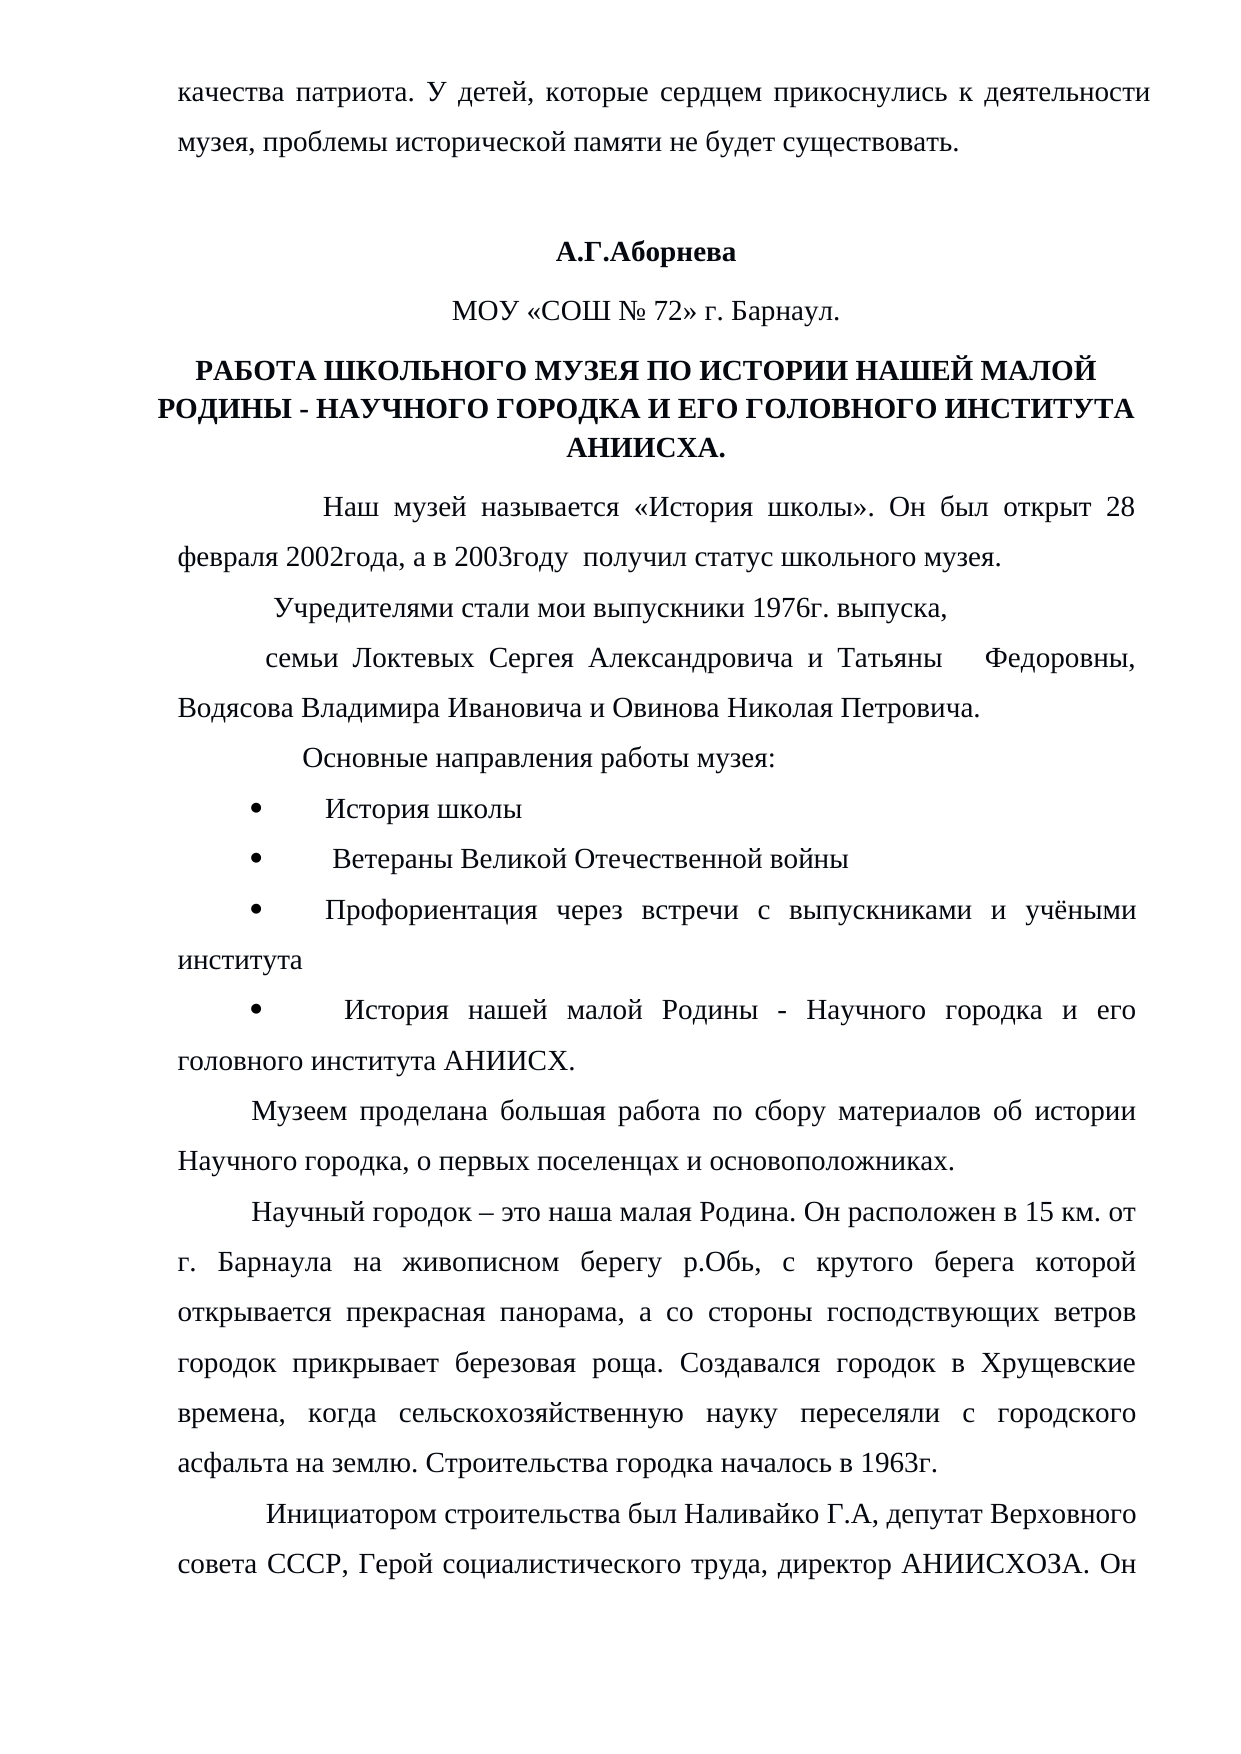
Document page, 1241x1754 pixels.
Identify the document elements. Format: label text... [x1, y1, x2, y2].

text А.Г.Аборнева [140, 234, 1152, 267]
text Учредителями стали мои выпускники 1976г. выпуска, [177, 590, 1137, 623]
list Ветераны Великой Отечественной войны [177, 841, 1137, 875]
text Наш музей называется «История школы». Он был открыт 28 февраля 2002года, а в 2003году получил статус школьного музея. [177, 489, 1137, 573]
text Научный городок – это наша малая Родина. Он расположен в 15 км. от г. Барнаула на живописном берегу р.Обь, с крутого берега которой открывается прекрасная панорама, а со стороны господствующих ветров городок прикрывает березовая роща. Создавался городок в Хрущевские времена, когда сельскохозяйственную науку переселяли с городского асфальта на землю. Строительства городка началось в 1963г. [177, 1194, 1137, 1479]
text Основные направления работы музея: [177, 741, 1137, 774]
text РАБОТА ШКОЛЬНОГО МУЗЕЯ ПО ИСТОРИИ НАШЕЙ МАЛОЙ РОДИНЫ - НАУЧНОГО ГОРОДКА И ЕГО ГОЛОВНОГО ИНСТИТУТА АНИИСХА. [140, 353, 1152, 463]
list Профориентация через встречи с выпускниками и учёными института [177, 892, 1137, 976]
text Музеем проделана большая работа по сбору материалов об истории Научного городка, о первых поселенцах и основоположниках. [177, 1093, 1137, 1177]
text семьи Локтевых Сергея Александровича и Татьяны Федоровны, Водясова Владимира Ивановича и Овинова Николая Петровича. [177, 640, 1137, 724]
list История школы [177, 791, 1137, 824]
text МОУ «СОШ № 72» г. Барнаул. [140, 293, 1152, 327]
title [177, 74, 1152, 158]
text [177, 1496, 1137, 1579]
list История нашей малой Родины - Научного городка и его головного института АНИИСХ. [177, 992, 1137, 1076]
